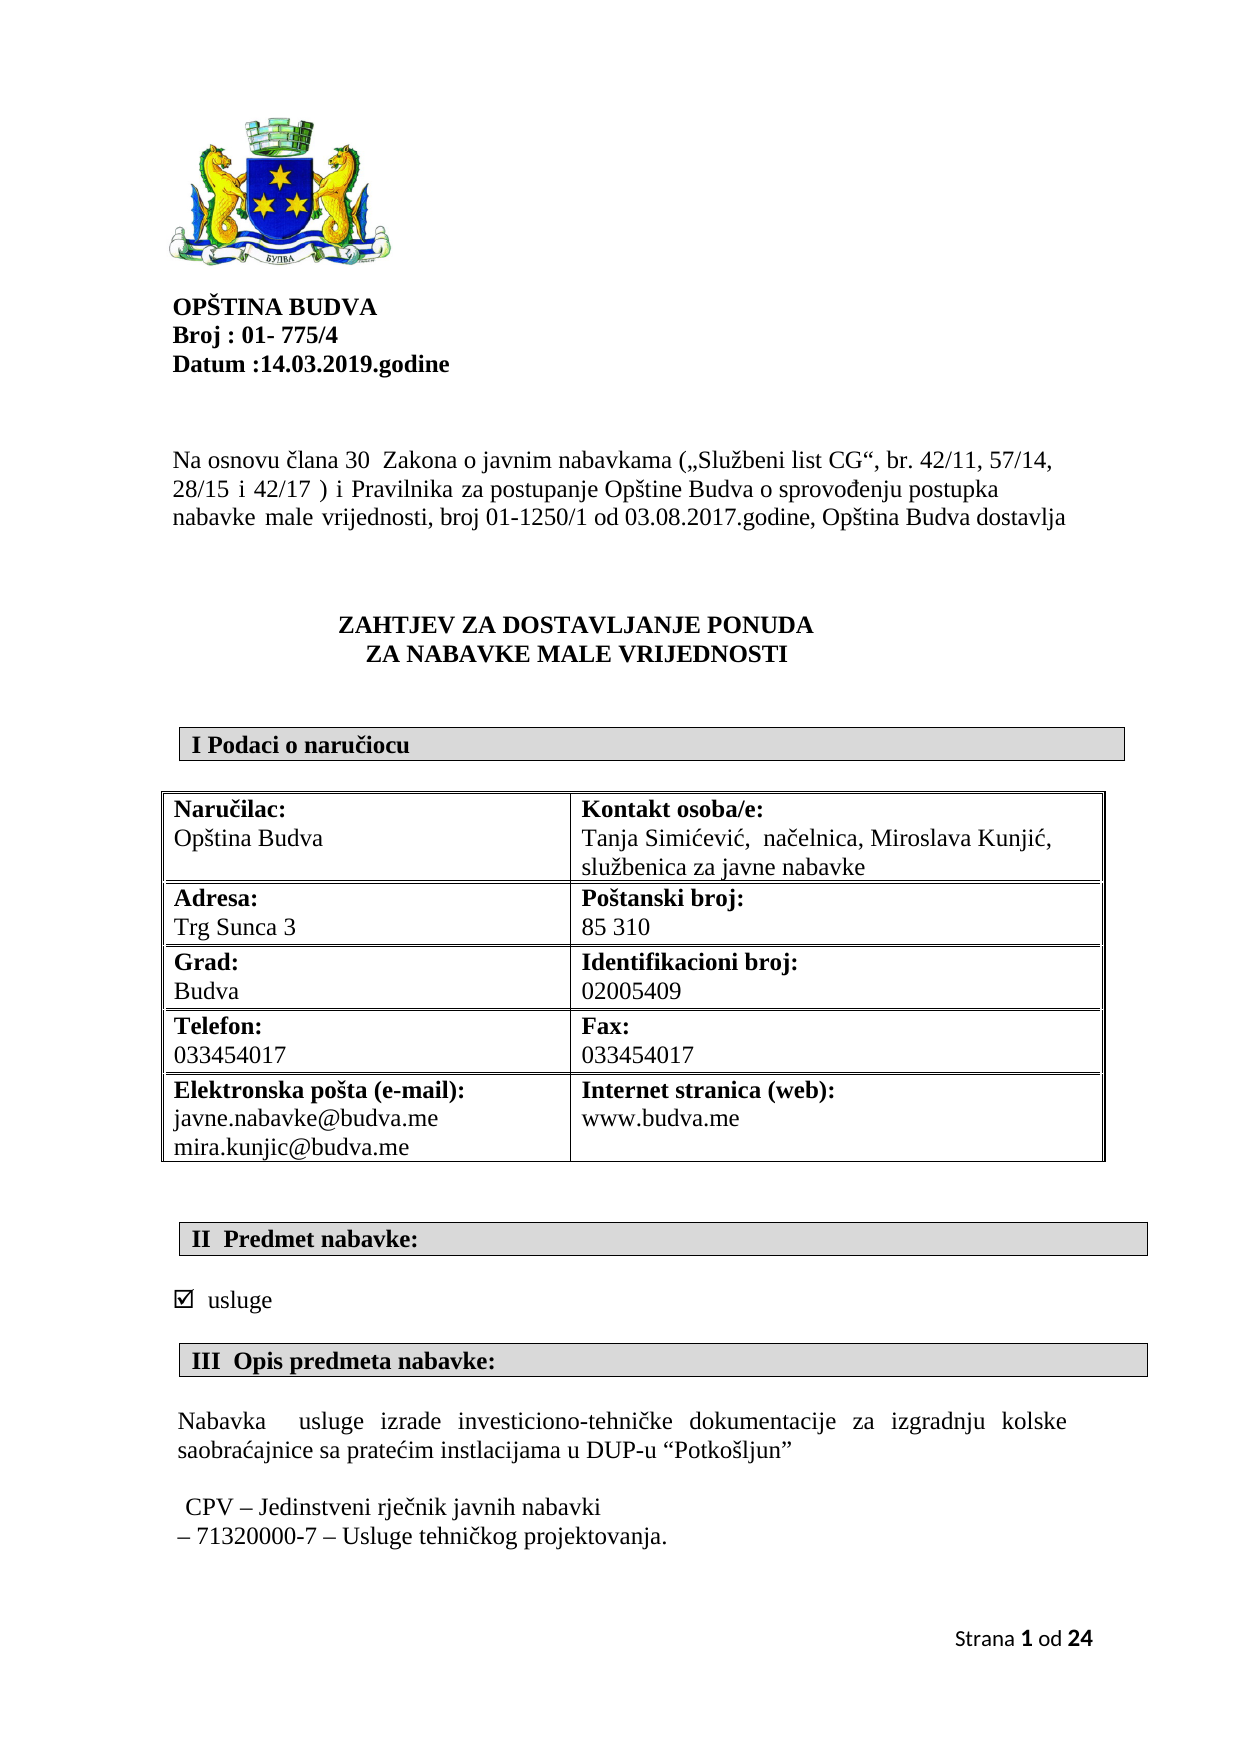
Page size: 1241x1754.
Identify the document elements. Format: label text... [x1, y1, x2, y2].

table_cell Adresa: Trg Sunca 3 [163, 880, 570, 944]
table_cell Grad: Budva [163, 944, 570, 1008]
table_cell Identifikacioni broj: 02005409 [571, 944, 1104, 1008]
text – 71320000-7 – Usluge tehničkog projektovanja. [177, 1521, 1067, 1550]
text ZAHTJEV ZA DOSTAVLJANJE PONUDA [298, 610, 823, 639]
text Na osnovu člana 30 Zakona o javnim nabavkama („Službeni list CG“, br. 42/11, 57/14, 28/15 i 42/17 ) i Pravilnika za postupanje Opštine Budva o sprovođenju postupka nabavke male vrijednosti, broj 01-1250/1 od 03.08.2017.godine, Opština Budva dostavlja [172, 445, 1071, 531]
table_cell Fax: 033454017 [571, 1008, 1104, 1072]
subtitle ZA NABAVKE MALE VRIJEDNOSTI [298, 639, 856, 668]
text usluge [172, 1285, 1093, 1314]
table_cell Elektronska pošta (e-mail): javne.nabavke@budva.me mira.kunjic@budva.me [164, 1072, 570, 1161]
text CPV – Jedinstveni rječnik javnih nabavki [148, 1492, 1093, 1521]
table_cell Poštanski broj: 85 310 [571, 880, 1104, 944]
table_cell Telefon: 033454017 [163, 1008, 570, 1072]
text OPŠTINA BUDVA [172, 292, 1093, 321]
text Nabavka usluge izrade investiciono-tehničke dokumentacije za izgradnju kolske saobraćajnice sa pratećim instlacijama u DUP-u “Potkošljun” [177, 1406, 1067, 1463]
picture [166, 113, 393, 272]
table_header Kontakt osoba/e: Tanja Simićević, načelnica, Miroslava Kunjić, službenica za javne nabavke [571, 794, 1102, 880]
table_header Naručilac: Opština Budva [164, 794, 570, 880]
table_cell Internet stranica (web): www.budva.me [571, 1072, 1102, 1161]
text Broj : 01- 775/4 [172, 321, 1093, 349]
text Datum :14.03.2019.godine [172, 349, 1093, 378]
